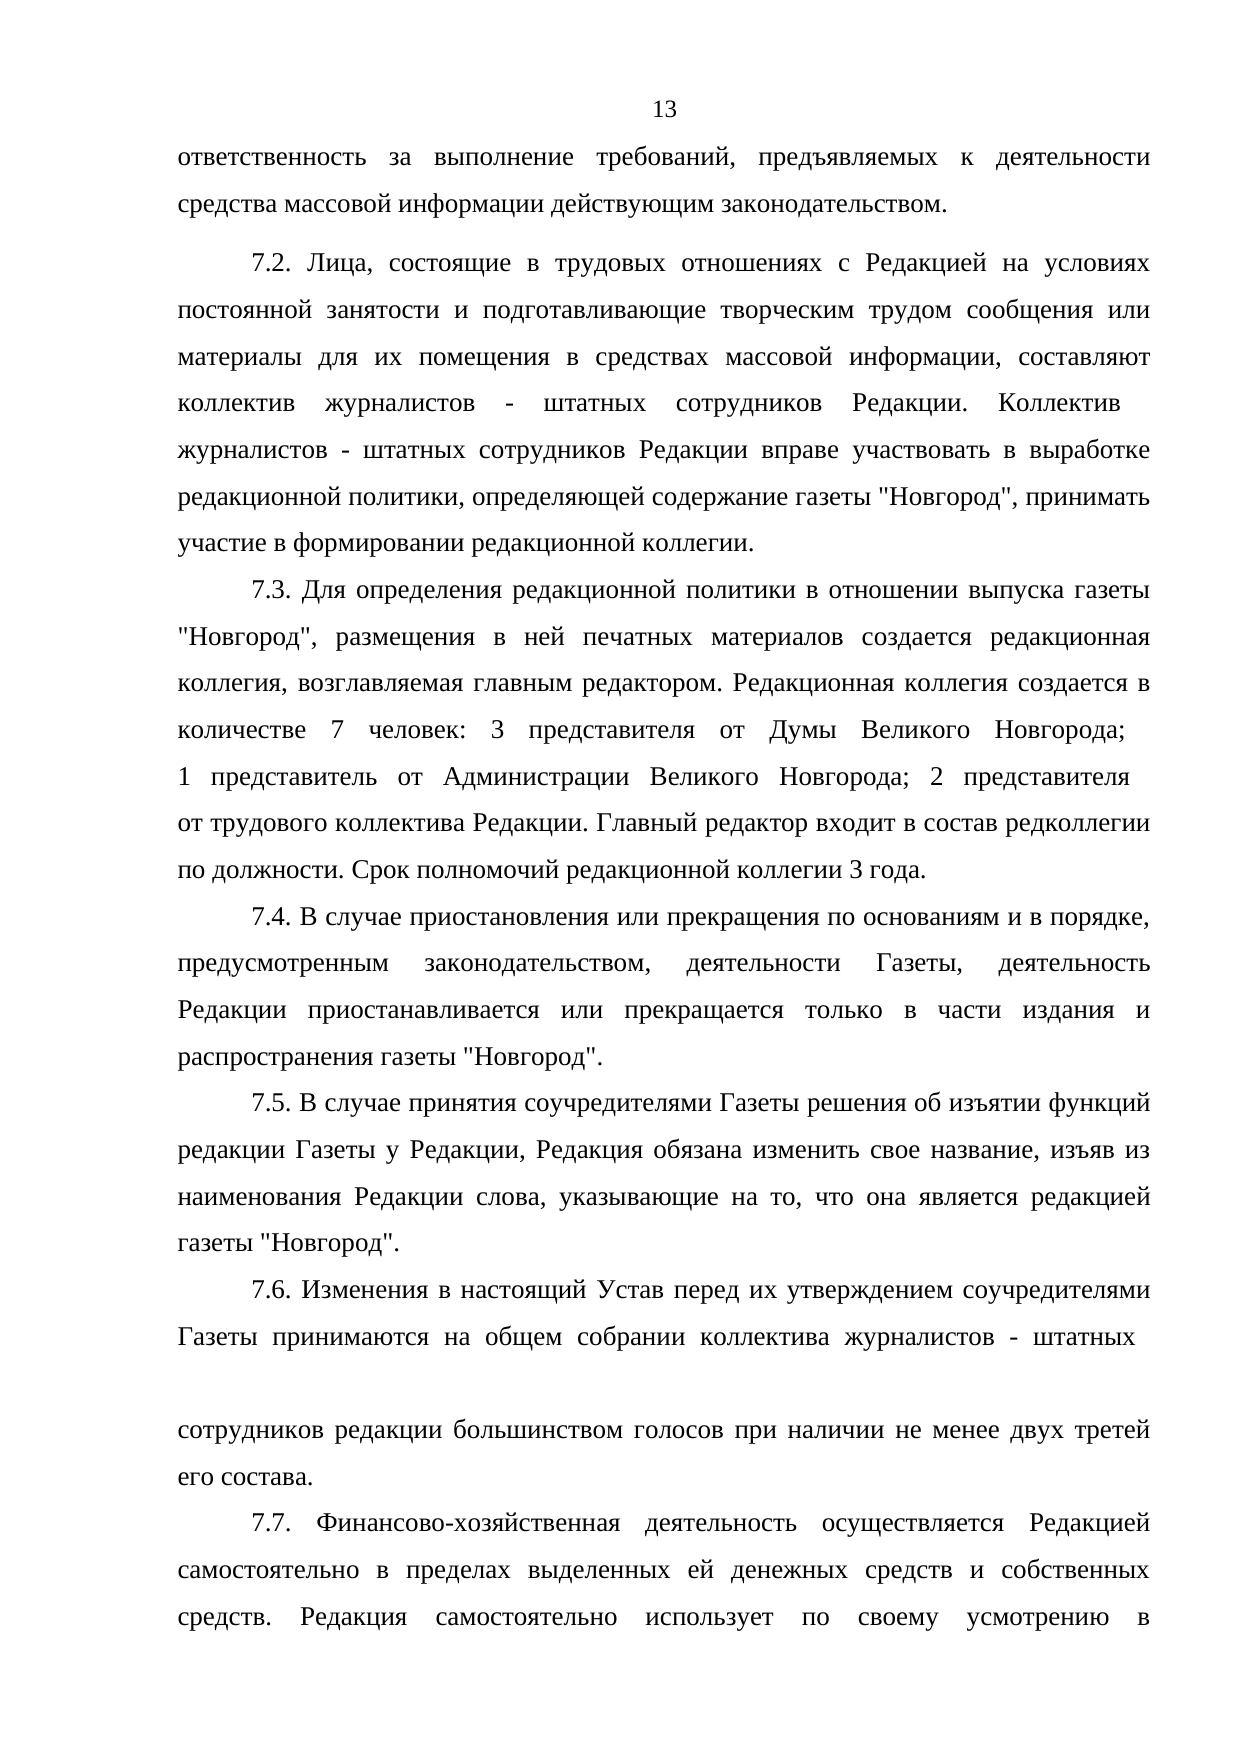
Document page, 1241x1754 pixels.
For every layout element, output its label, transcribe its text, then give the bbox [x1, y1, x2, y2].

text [177, 141, 1152, 218]
text 7.6. Изменения в настоящий Устав перед их утверждением соучредителями Газеты принимаются на общем собрании коллектива журналистов - штатных сотрудников редакции большинством голосов при наличии не менее двух третей его состава. [177, 1273, 1152, 1491]
text 7.3. Для определения редакционной политики в отношении выпуска газеты "Новгород", размещения в ней печатных материалов создается редакционная коллегия, возглавляемая главным редактором. Редакционная коллегия создается в количестве 7 человек: 3 представителя от Думы Великого Новгорода; 1 представитель от Администрации Великого Новгорода; 2 представителя от трудового коллектива Редакции. Главный редактор входит в состав редколлегии по должности. Срок полномочий редакционной коллегии 3 года. [177, 573, 1152, 884]
text 7.4. В случае приостановления или прекращения по основаниям и в порядке, предусмотренным законодательством, деятельности Газеты, деятельность Редакции приостанавливается или прекращается только в части издания и распространения газеты "Новгород". [177, 900, 1152, 1071]
text 7.2. Лица, состоящие в трудовых отношениях с Редакцией на условиях постоянной занятости и подготавливающие творческим трудом сообщения или материалы для их помещения в средствах массовой информации, составляют коллектив журналистов - штатных сотрудников Редакции. Коллектив журналистов - штатных сотрудников Редакции вправе участвовать в выработке редакционной политики, определяющей содержание газеты "Новгород", принимать участие в формировании редакционной коллегии. [177, 246, 1152, 557]
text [177, 1506, 1152, 1631]
text 7.5. В случае принятия соучредителями Газеты решения об изъятии функций редакции Газеты у Редакции, Редакция обязана изменить свое название, изъяв из наименования Редакции слова, указывающие на то, что она является редакцией газеты "Новгород". [177, 1086, 1152, 1257]
